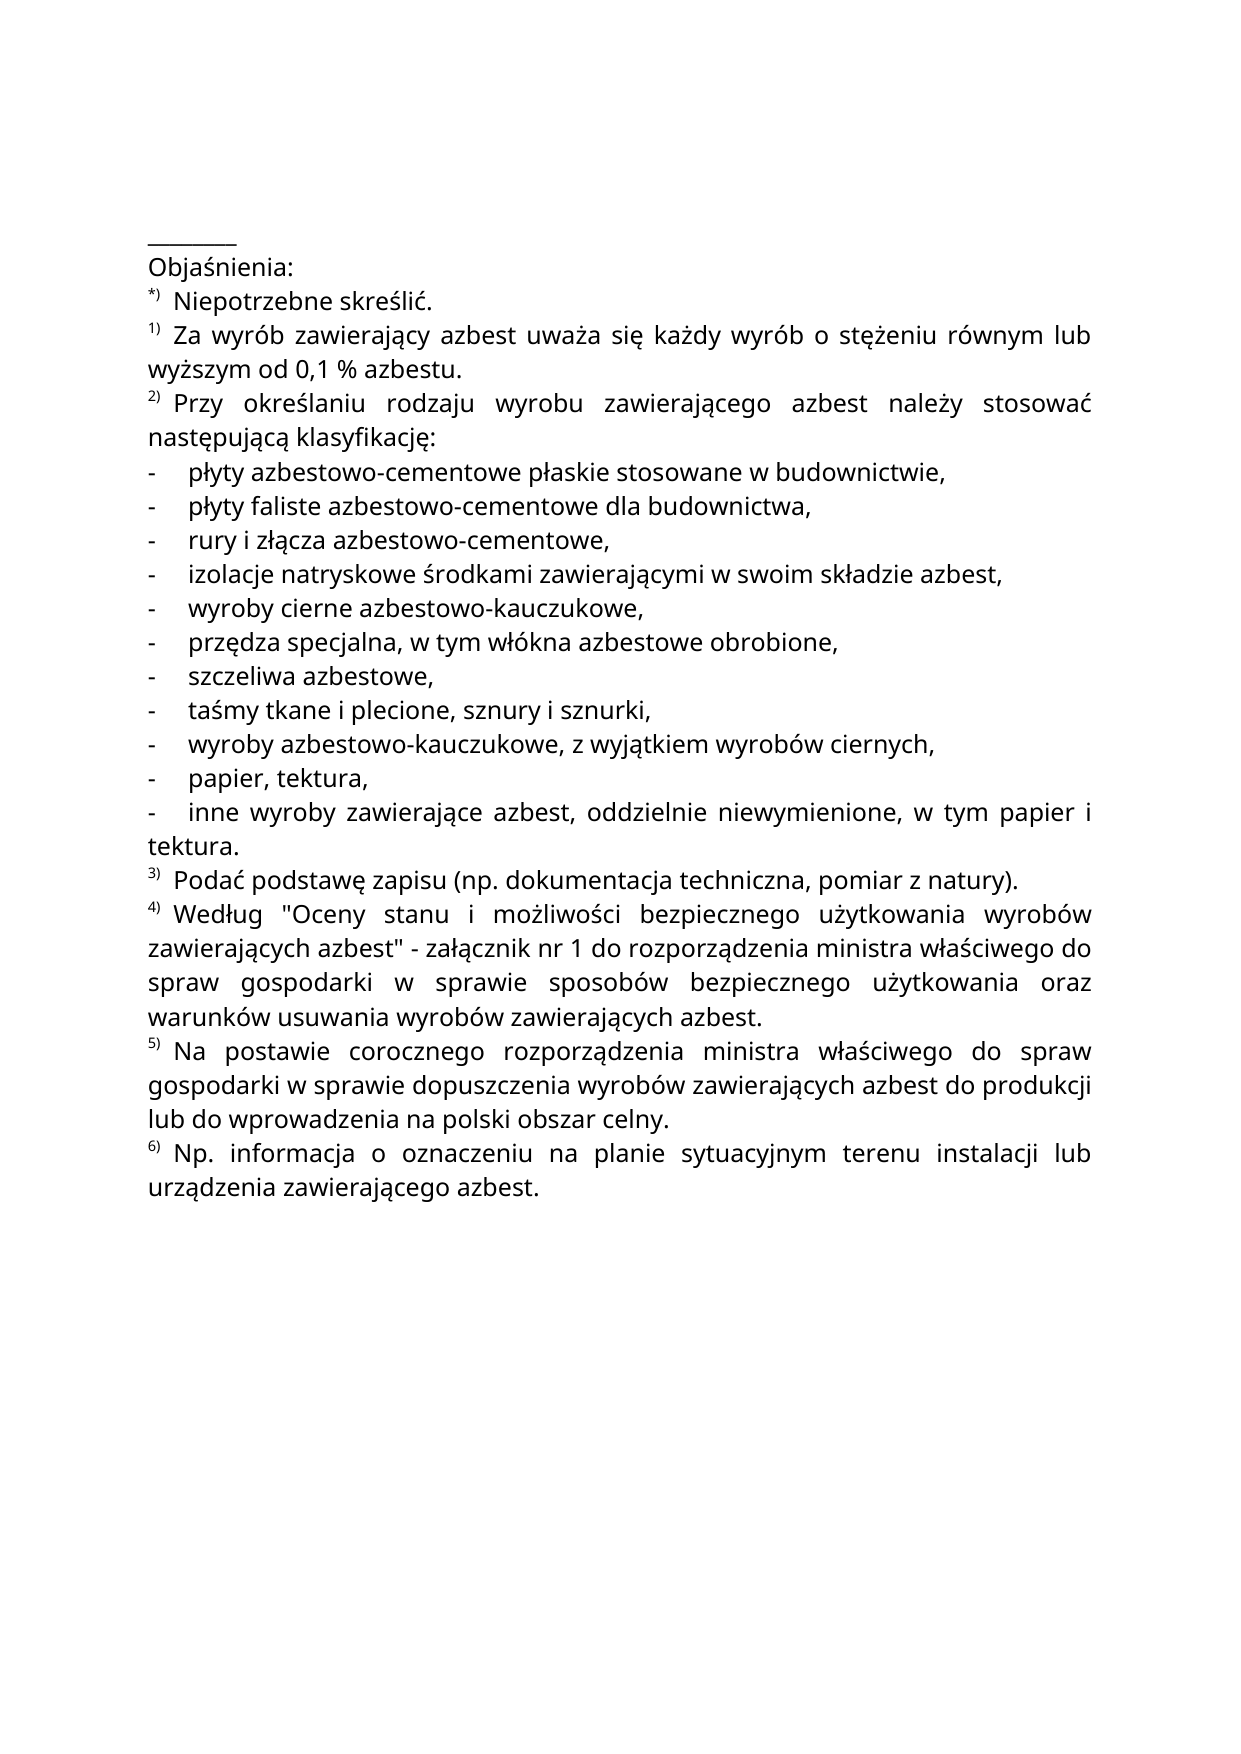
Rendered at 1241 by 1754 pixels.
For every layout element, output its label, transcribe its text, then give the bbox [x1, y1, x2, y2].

text 4) Według "Oceny stanu i możliwości bezpiecznego użytkowania wyrobów zawierających azbest" - załącznik nr 1 do rozporządzenia ministra właściwego do spraw gospodarki w sprawie sposobów bezpiecznego użytkowania oraz warunków usuwania wyrobów zawierających azbest. [148, 897, 1093, 1033]
text - izolacje natryskowe środkami zawierającymi w swoim składzie azbest, [148, 556, 1093, 590]
text - papier, tektura, [148, 761, 1093, 795]
text 5) Na postawie corocznego rozporządzenia ministra właściwego do spraw gospodarki w sprawie dopuszczenia wyrobów zawierających azbest do produkcji lub do wprowadzenia na polski obszar celny. [148, 1033, 1093, 1135]
text 6) Np. informacja o oznaczeniu na planie sytuacyjnym terenu instalacji lub urządzenia zawierającego azbest. [148, 1135, 1093, 1203]
text 3) Podać podstawę zapisu (np. dokumentacja techniczna, pomiar z natury). [148, 863, 1093, 897]
text - płyty azbestowo-cementowe płaskie stosowane w budownictwie, [148, 454, 1093, 488]
text 2) Przy określaniu rodzaju wyrobu zawierającego azbest należy stosować następującą klasyfikację: [148, 386, 1093, 454]
text Objaśnienia: [148, 250, 1093, 284]
text 1) Za wyrób zawierający azbest uważa się każdy wyrób o stężeniu równym lub wyższym od 0,1 % azbestu. [148, 318, 1093, 386]
text - inne wyroby zawierające azbest, oddzielnie niewymienione, w tym papier i tektura. [148, 795, 1093, 863]
text - płyty faliste azbestowo-cementowe dla budownictwa, [148, 488, 1093, 522]
text ________ [148, 216, 1093, 250]
text - taśmy tkane i plecione, sznury i sznurki, [148, 693, 1093, 727]
text *) Niepotrzebne skreślić. [148, 284, 1093, 318]
text - wyroby cierne azbestowo-kauczukowe, [148, 590, 1093, 624]
text - szczeliwa azbestowe, [148, 658, 1093, 693]
text - przędza specjalna, w tym włókna azbestowe obrobione, [148, 624, 1093, 658]
text - wyroby azbestowo-kauczukowe, z wyjątkiem wyrobów ciernych, [148, 727, 1093, 761]
text - rury i złącza azbestowo-cementowe, [148, 522, 1093, 556]
